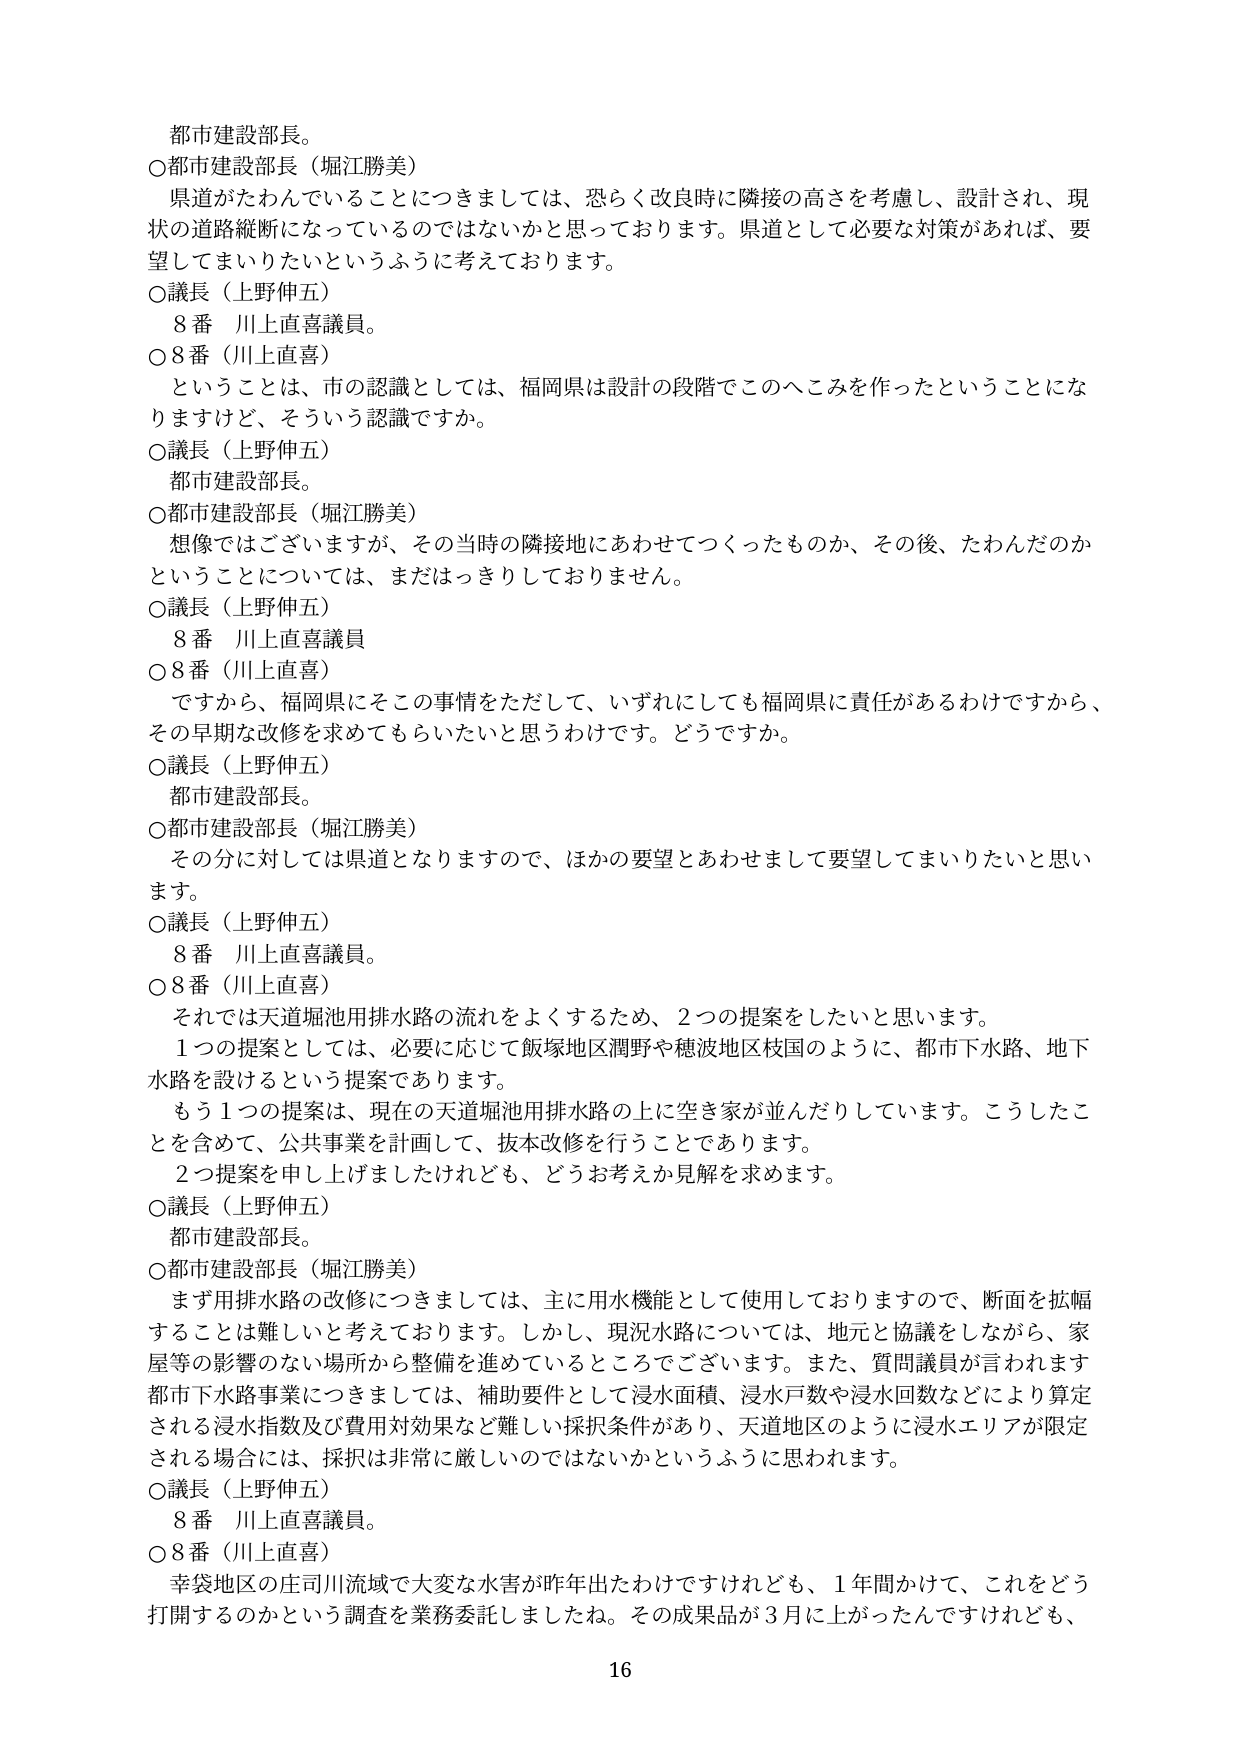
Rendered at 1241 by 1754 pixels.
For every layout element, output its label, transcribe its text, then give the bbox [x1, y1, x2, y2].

text ○議長（上野伸五） [148, 748, 1092, 779]
text ということは、市の認識としては、福岡県は設計の段階でこのへこみを作ったということになりますけど、そういう認識ですか。 [148, 370, 1092, 433]
text ○議長（上野伸五） [148, 1472, 1092, 1504]
text ○都市建設部長（堀江勝美） [148, 811, 1092, 843]
text 県道がたわんでいることにつきましては、恐らく改良時に隣接の高さを考慮し、設計され、現状の道路縦断になっているのではないかと思っております。県道として必要な対策があれば、要望してまいりたいというふうに考えております。 [148, 181, 1092, 276]
text 想像ではございますが、その当時の隣接地にあわせてつくったものか、その後、たわんだのかということについては、まだはっきりしておりません。 [148, 528, 1092, 591]
text ○都市建設部長（堀江勝美） [148, 1252, 1092, 1283]
text ○８番（川上直喜） [148, 653, 1092, 685]
text ○議長（上野伸五） [148, 433, 1092, 464]
text ８番 川上直喜議員。 [148, 937, 1092, 968]
text １つの提案としては、必要に応じて飯塚地区潤野や穂波地区枝国のように、都市下水路、地下水路を設けるという提案であります。 [148, 1032, 1092, 1094]
text ○８番（川上直喜） [148, 968, 1092, 1000]
text ですから、福岡県にそこの事情をただして、いずれにしても福岡県に責任があるわけですから、その早期な改修を求めてもらいたいと思うわけです。どうですか。 [148, 685, 1092, 748]
text ○議長（上野伸五） [148, 1189, 1092, 1220]
text ８番 川上直喜議員。 [148, 307, 1092, 338]
text ８番 川上直喜議員。 [148, 1504, 1092, 1535]
text 都市建設部長。 [148, 1220, 1092, 1252]
text それでは天道堀池用排水路の流れをよくするため、２つの提案をしたいと思います。 [148, 1000, 1092, 1032]
text もう１つの提案は、現在の天道堀池用排水路の上に空き家が並んだりしています。こうしたことを含めて、公共事業を計画して、抜本改修を行うことであります。 [148, 1094, 1092, 1157]
text ○議長（上野伸五） [148, 906, 1092, 937]
text まず用排水路の改修につきましては、主に用水機能として使用しておりますので、断面を拡幅することは難しいと考えております。しかし、現況水路については、地元と協議をしながら、家屋等の影響のない場所から整備を進めているところでございます。また、質問議員が言われます都市下水路事業につきましては、補助要件として浸水面積、浸水戸数や浸水回数などにより算定される浸水指数及び費用対効果など難しい採択条件があり、天道地区のように浸水エリアが限定される場合には、採択は非常に厳しいのではないかというふうに思われます。 [148, 1283, 1092, 1472]
text ○都市建設部長（堀江勝美） [148, 149, 1092, 181]
text ○８番（川上直喜） [148, 1535, 1092, 1567]
text 都市建設部長。 [148, 464, 1092, 496]
text ○議長（上野伸五） [148, 276, 1092, 307]
text その分に対しては県道となりますので、ほかの要望とあわせまして要望してまいりたいと思います。 [148, 843, 1092, 906]
text ○議長（上野伸五） [148, 591, 1092, 622]
text ２つ提案を申し上げましたけれども、どうお考えか見解を求めます。 [148, 1157, 1092, 1189]
text 都市建設部長。 [148, 779, 1092, 811]
text ８番 川上直喜議員 [148, 622, 1092, 653]
text ○都市建設部長（堀江勝美） [148, 496, 1092, 528]
text ○８番（川上直喜） [148, 338, 1092, 370]
text 都市建設部長。 [148, 118, 1092, 149]
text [148, 1567, 1092, 1630]
